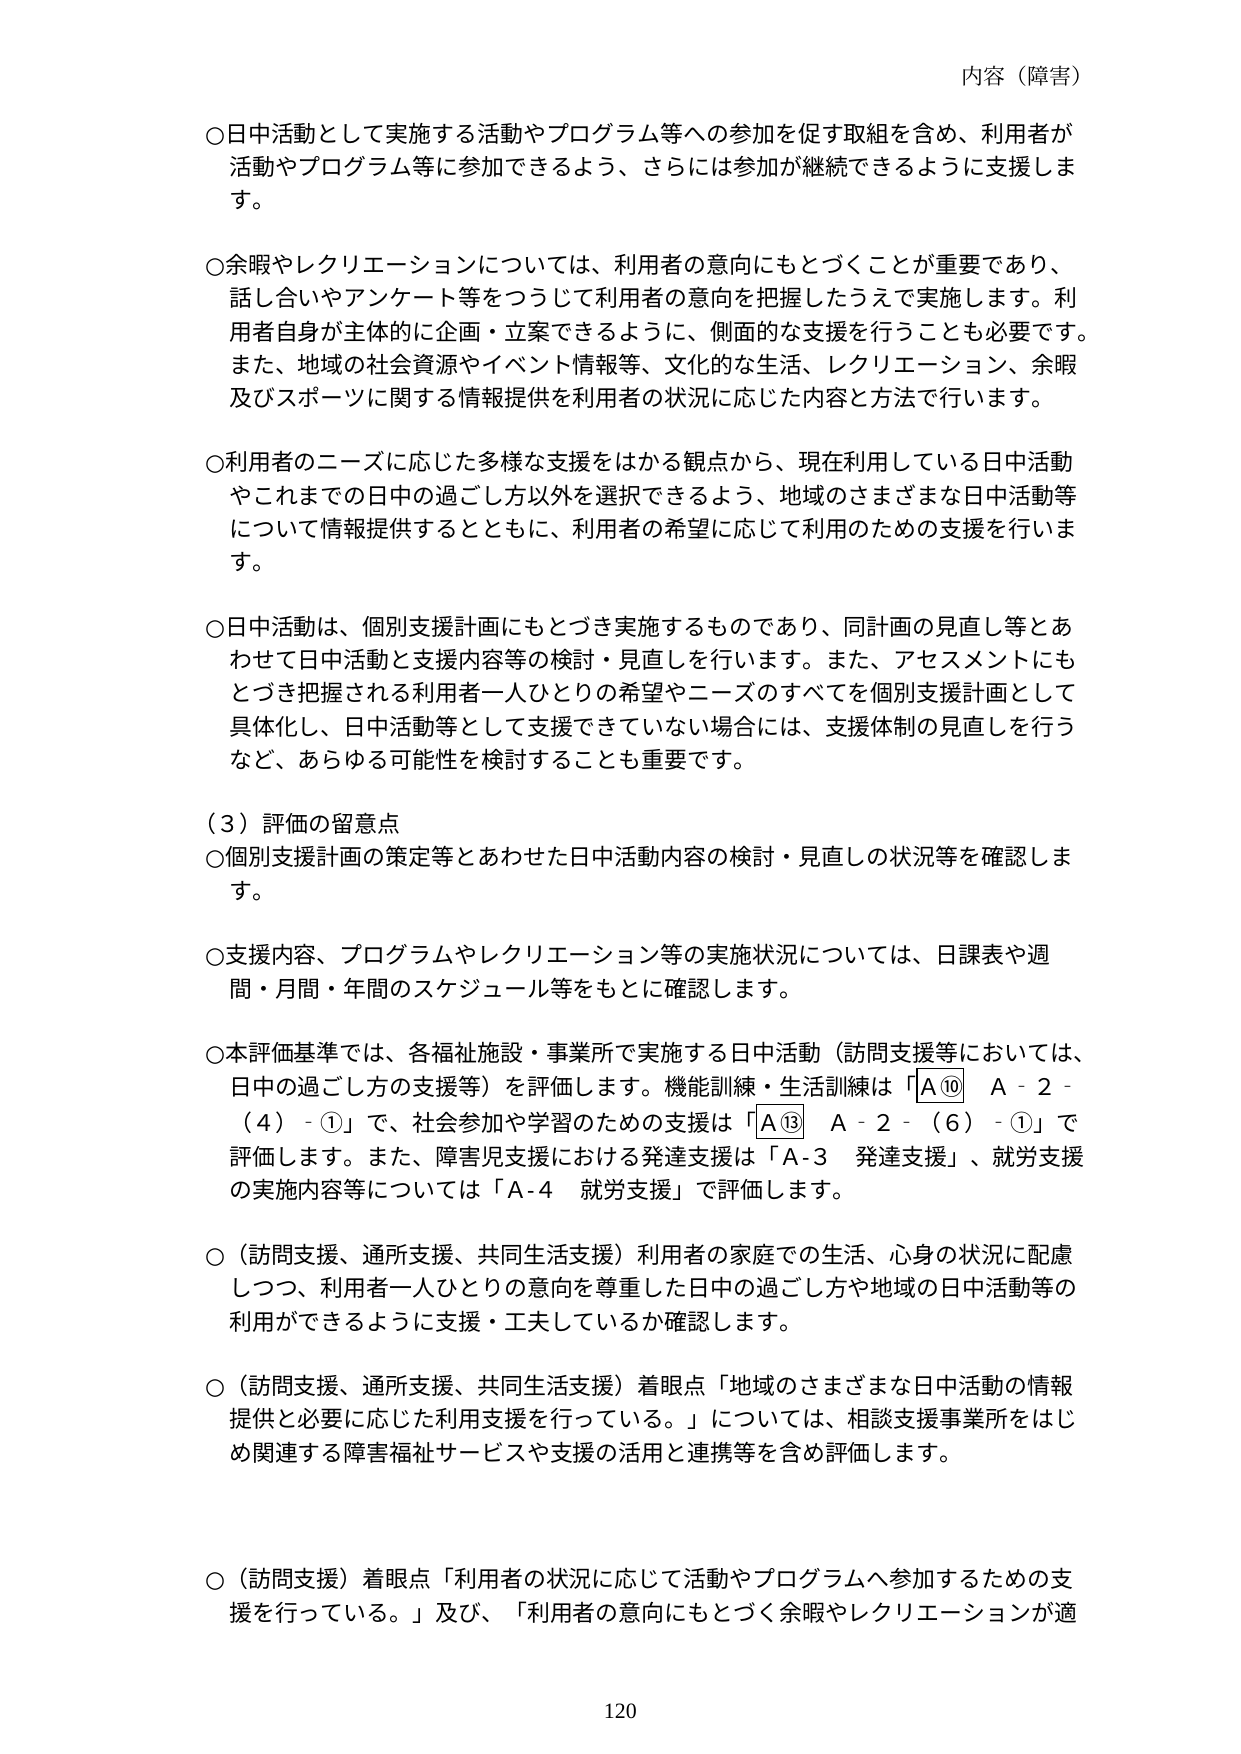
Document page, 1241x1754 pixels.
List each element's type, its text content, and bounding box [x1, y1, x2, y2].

text ○利用者のニーズに応じた多様な支援をはかる観点から、現在利用している日中活動やこれまでの日中の過ごし方以外を選択できるよう、地域のさまざまな日中活動等について情報提供するとともに、利用者の希望に応じて利用のための支援を行います。 [205, 444, 1092, 577]
text ○（訪問支援、通所支援、共同生活支援）着眼点「地域のさまざまな日中活動の情報提供と必要に応じた利用支援を行っている。」については、相談支援事業所をはじめ関連する障害福祉サービスや支援の活用と連携等を含め評価します。 [205, 1368, 1092, 1468]
text ○日中活動として実施する活動やプログラム等への参加を促す取組を含め、利用者が活動やプログラム等に参加できるよう、さらには参加が継続できるように支援します。 [205, 116, 1092, 216]
text ○（訪問支援、通所支援、共同生活支援）利用者の家庭での生活、心身の状況に配慮しつつ、利用者一人ひとりの意向を尊重した日中の過ごし方や地域の日中活動等の利用ができるように支援・工夫しているか確認します。 [205, 1237, 1092, 1337]
text ○本評価基準では、各福祉施設・事業所で実施する日中活動（訪問支援等においては、日中の過ごし方の支援等）を評価します。機能訓練・生活訓練は「Ａ⑩ Ａ‐２‐（４）‐①」で、社会参加や学習のための支援は「Ａ⑬ Ａ‐２‐（６）‐①」で評価します。また、障害児支援における発達支援は「Ａ-３ 発達支援」、就労支援の実施内容等については「Ａ-４ 就労支援」で評価します。 [205, 1035, 1092, 1206]
text ○個別支援計画の策定等とあわせた日中活動内容の検討・見直しの状況等を確認します。 [205, 839, 1092, 906]
text ○余暇やレクリエーションについては、利用者の意向にもとづくことが重要であり、話し合いやアンケート等をつうじて利用者の意向を把握したうえで実施します。利用者自身が主体的に企画・立案できるように、側面的な支援を行うことも必要です。また、地域の社会資源やイベント情報等、文化的な生活、レクリエーション、余暇及びスポーツに関する情報提供を利用者の状況に応じた内容と方法で行います。 [205, 247, 1092, 413]
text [205, 1561, 1092, 1628]
text ○日中活動は、個別支援計画にもとづき実施するものであり、同計画の見直し等とあわせて日中活動と支援内容等の検討・見直しを行います。また、アセスメントにもとづき把握される利用者一人ひとりの希望やニーズのすべてを個別支援計画として具体化し、日中活動等として支援できていない場合には、支援体制の見直しを行うなど、あらゆる可能性を検討することも重要です。 [205, 608, 1092, 775]
text （３）評価の留意点 [193, 806, 1092, 839]
text ○支援内容、プログラムやレクリエーション等の実施状況については、日課表や週間・月間・年間のスケジュール等をもとに確認します。 [205, 937, 1092, 1004]
